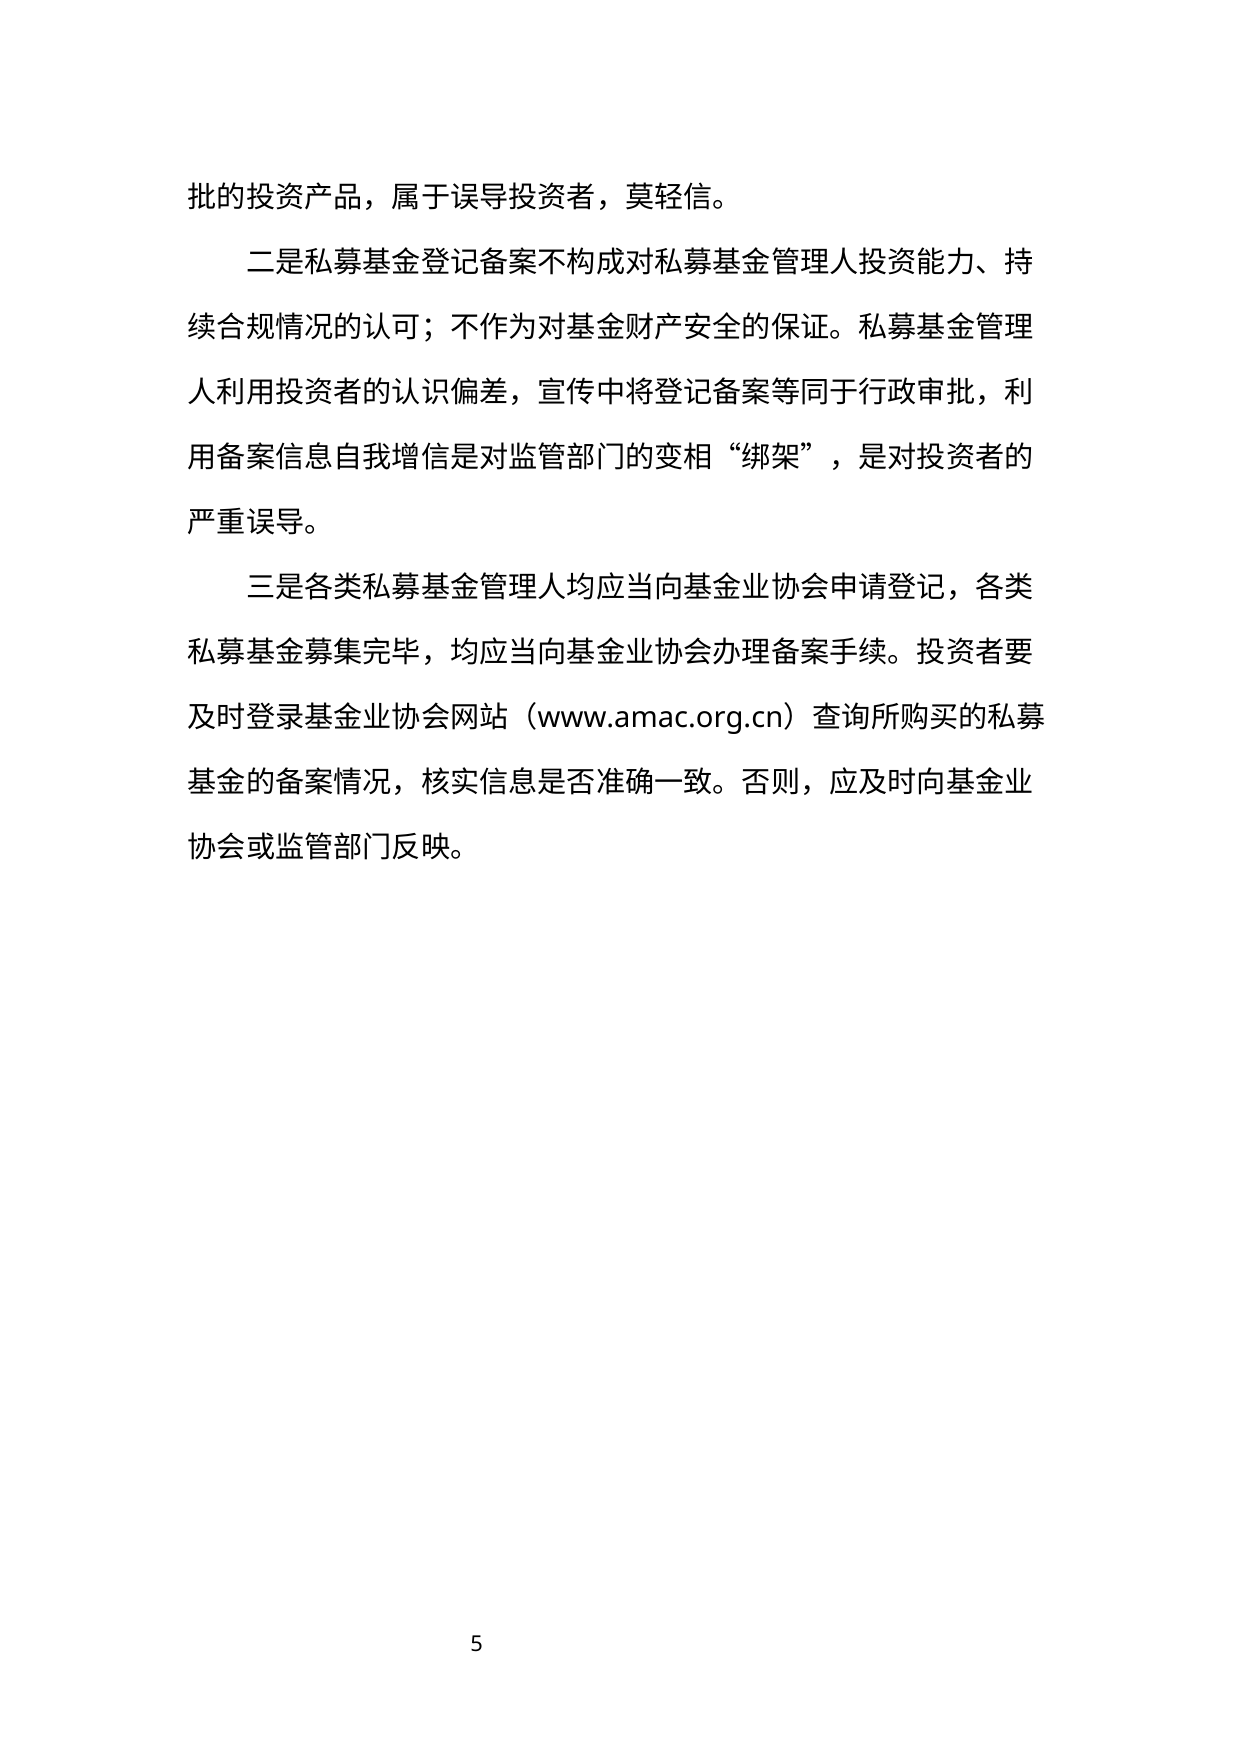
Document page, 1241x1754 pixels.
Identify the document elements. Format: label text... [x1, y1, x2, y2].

text 三是各类私募基金管理人均应当向基金业协会申请登记，各类私募基金募集完毕，均应当向基金业协会办理备案手续。投资者要及时登录基金业协会网站（www.amac.org.cn）查询所购买的私募基金的备案情况，核实信息是否准确一致。否则，应及时向基金业协会或监管部门反映。 [187, 552, 1053, 877]
text 二是私募基金登记备案不构成对私募基金管理人投资能力、持续合规情况的认可；不作为对基金财产安全的保证。私募基金管理人利用投资者的认识偏差，宣传中将登记备案等同于行政审批，利用备案信息自我增信是对监管部门的变相“绑架”，是对投资者的严重误导。 [187, 227, 1053, 552]
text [187, 162, 1053, 227]
